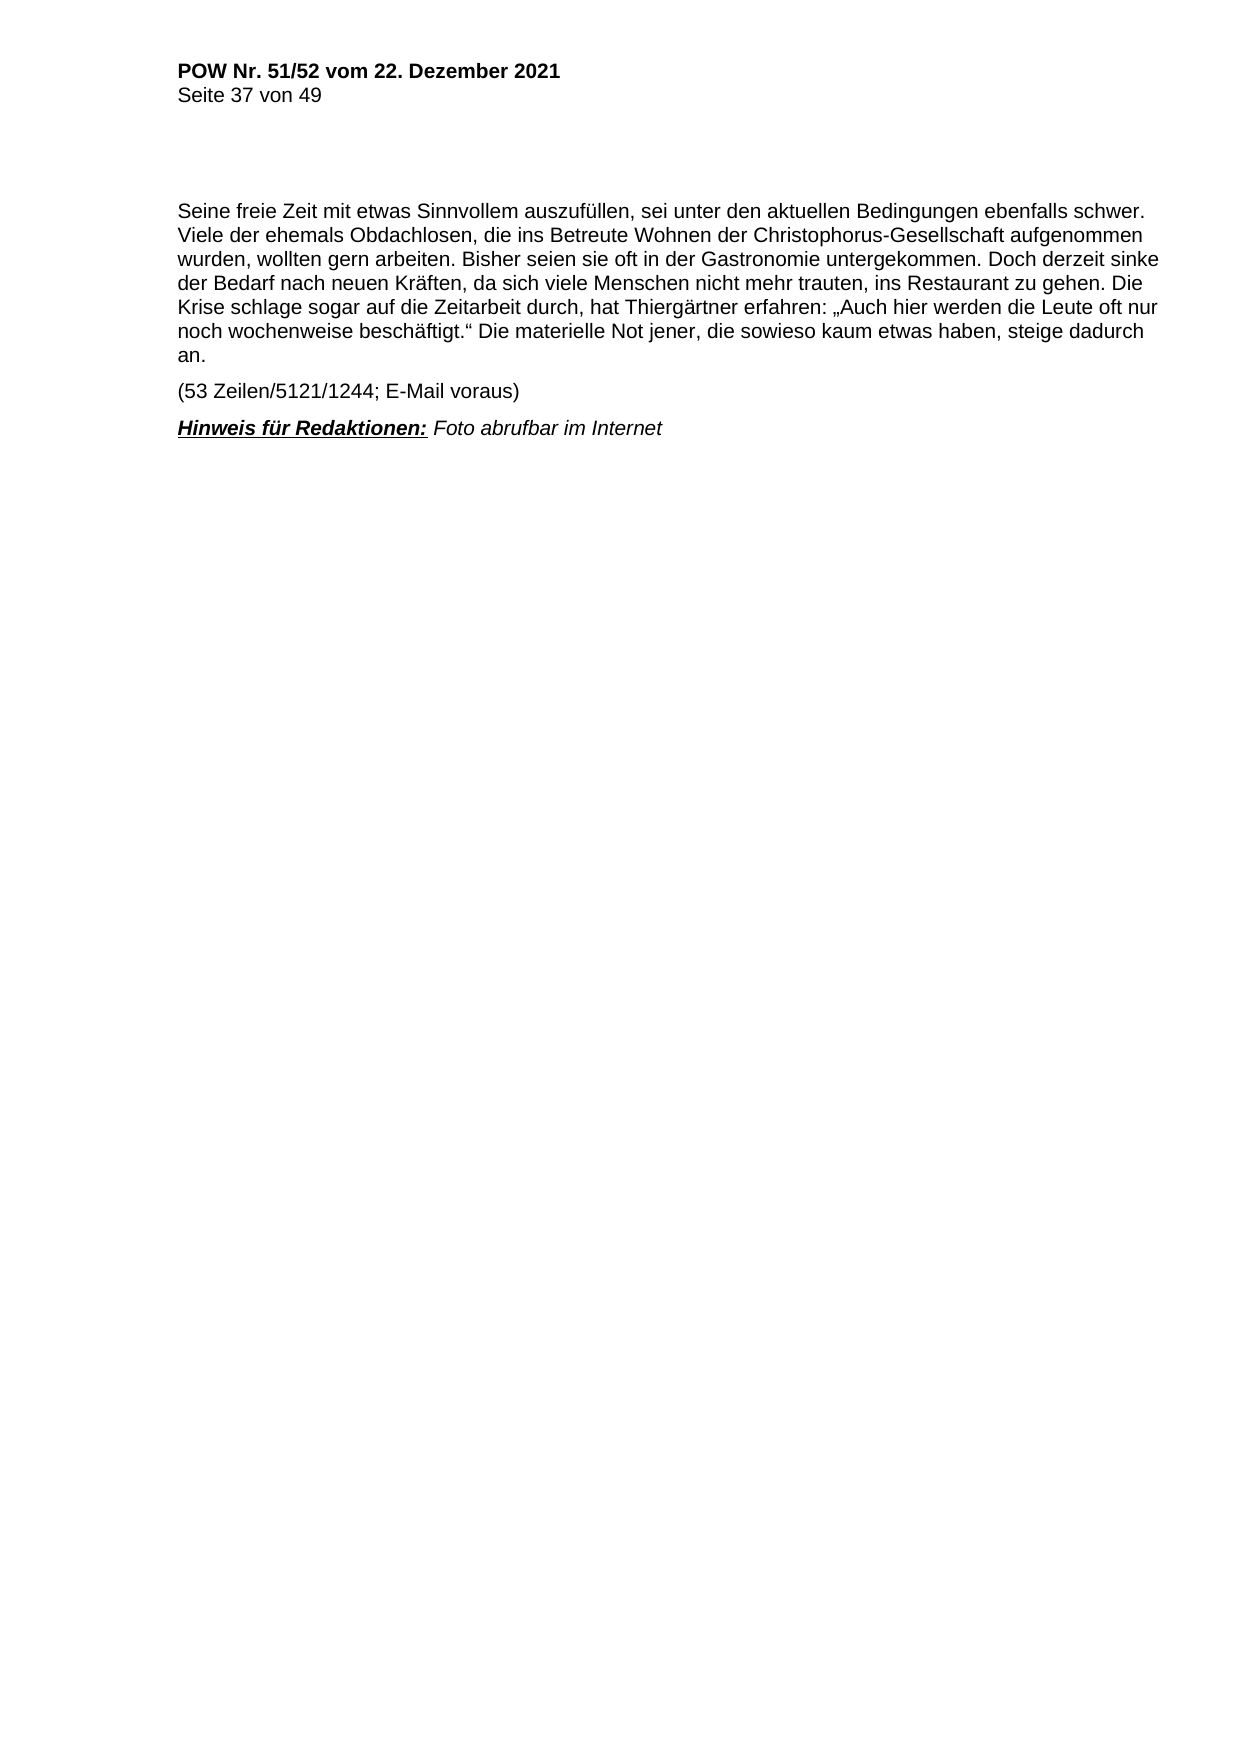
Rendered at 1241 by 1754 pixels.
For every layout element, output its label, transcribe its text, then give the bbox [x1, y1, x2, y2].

text (53 Zeilen/5121/1244; E-Mail voraus) [177, 379, 1167, 403]
text Seine freie Zeit mit etwas Sinnvollem auszufüllen, sei unter den aktuellen Bedingungen ebenfalls schwer. Viele der ehemals Obdachlosen, die ins Betreute Wohnen der Christophorus-Gesellschaft aufgenommen wurden, wollten gern arbeiten. Bisher seien sie oft in der Gastronomie untergekommen. Doch derzeit sinke der Bedarf nach neuen Kräften, da sich viele Menschen nicht mehr trauten, ins Restaurant zu gehen. Die Krise schlage sogar auf die Zeitarbeit durch, hat Thiergärtner erfahren: „Auch hier werden die Leute oft nur noch wochenweise beschäftigt.“ Die materielle Not jener, die sowieso kaum etwas haben, steige dadurch an. [177, 199, 1167, 367]
text Hinweis für Redaktionen: Foto abrufbar im Internet [177, 416, 1167, 440]
